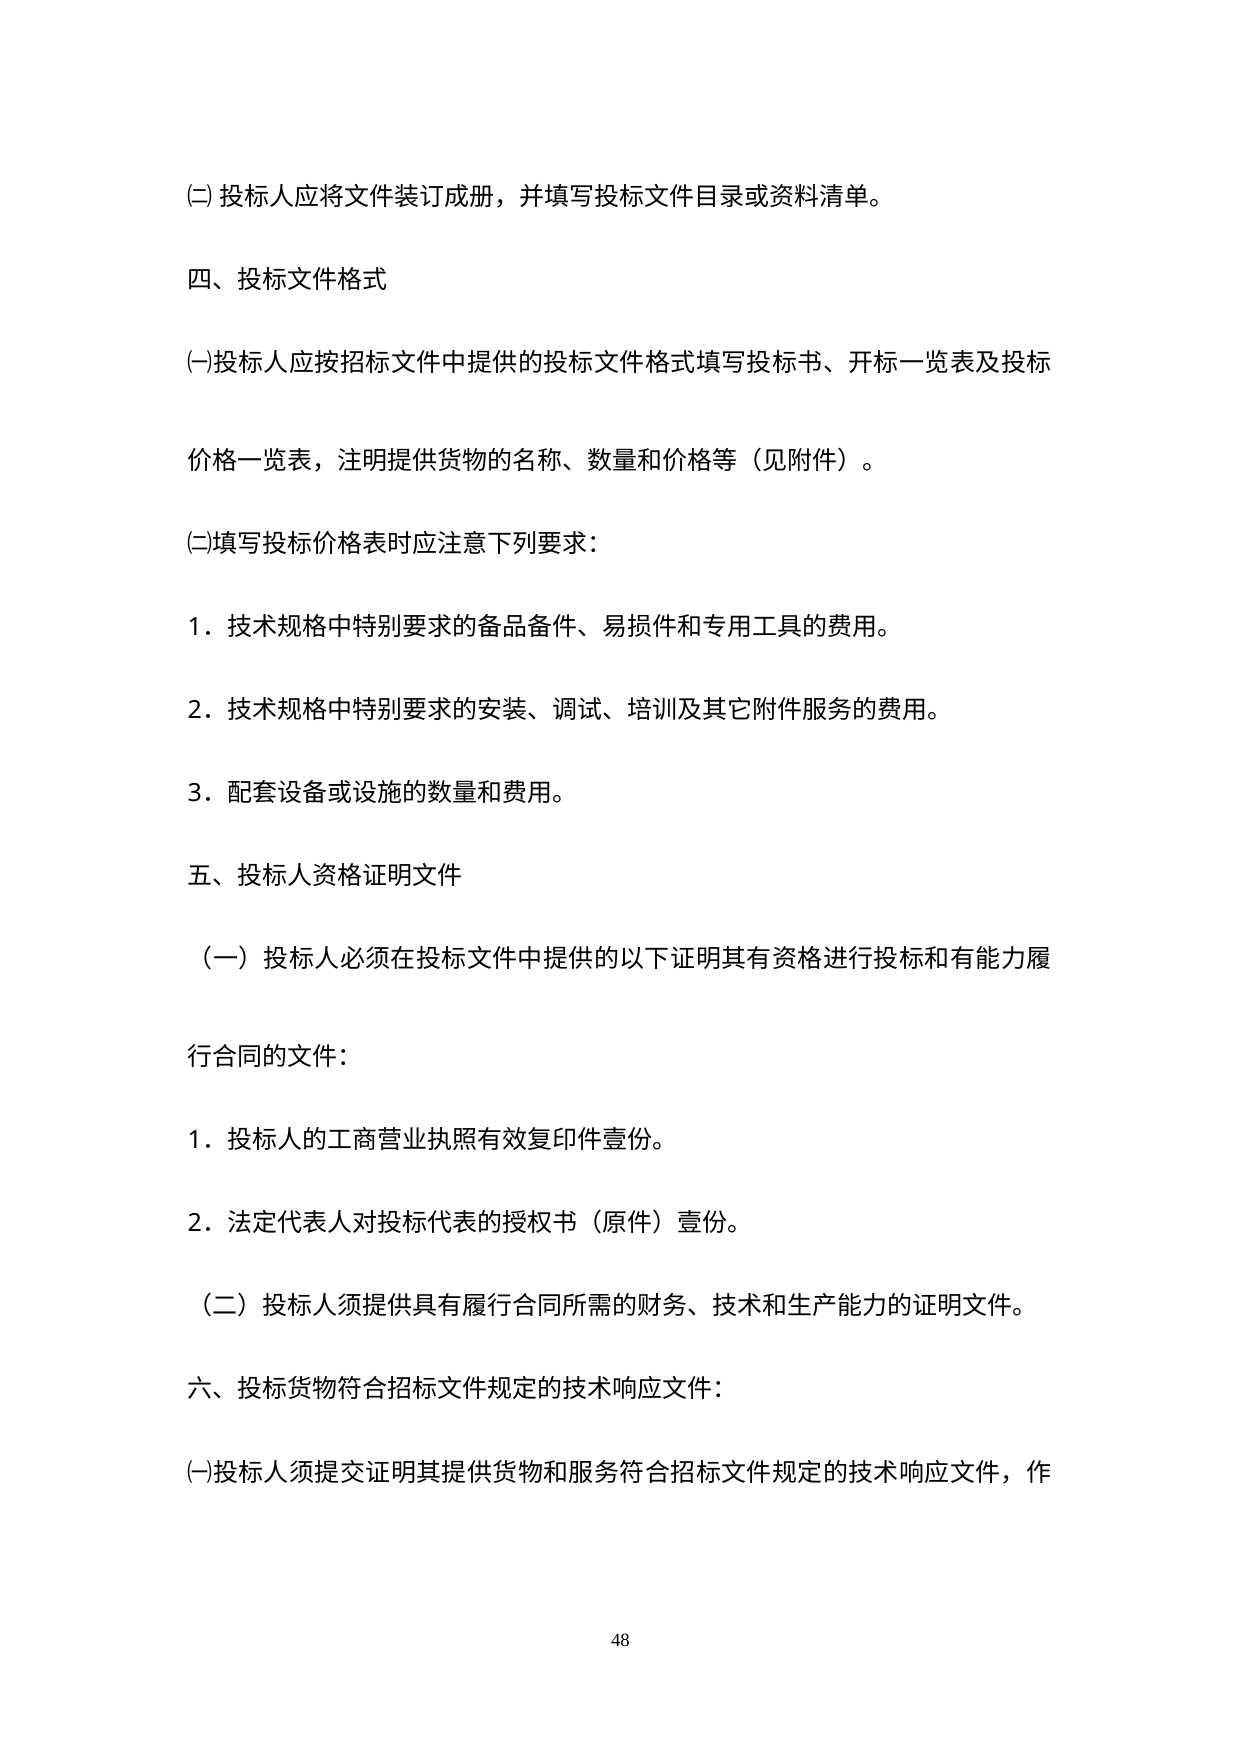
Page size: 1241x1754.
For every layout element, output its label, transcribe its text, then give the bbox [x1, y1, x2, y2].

text （一）投标人必须在投标文件中提供的以下证明其有资格进行投标和有能力履行合同的文件： [187, 924, 1053, 1087]
text ㈡ 投标人应将文件装订成册，并填写投标文件目录或资料清单。 [187, 162, 1053, 227]
text 2．技术规格中特别要求的安装、调试、培训及其它附件服务的费用。 [187, 675, 1053, 740]
text 2．法定代表人对投标代表的授权书（原件）壹份。 [187, 1188, 1053, 1253]
text ㈡填写投标价格表时应注意下列要求： [187, 509, 1053, 574]
text 六、投标货物符合招标文件规定的技术响应文件： [187, 1354, 1053, 1419]
text 1．投标人的工商营业执照有效复印件壹份。 [187, 1105, 1053, 1170]
text （二）投标人须提供具有履行合同所需的财务、技术和生产能力的证明文件。 [187, 1271, 1053, 1336]
text 四、投标文件格式 [187, 245, 1053, 310]
text ㈠投标人应按招标文件中提供的投标文件格式填写投标书、开标一览表及投标价格一览表，注明提供货物的名称、数量和价格等（见附件）。 [187, 328, 1053, 491]
text 1．技术规格中特别要求的备品备件、易损件和专用工具的费用。 [187, 592, 1053, 657]
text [187, 1438, 1053, 1503]
text 五、投标人资格证明文件 [187, 841, 1053, 906]
text 3．配套设备或设施的数量和费用。 [187, 758, 1053, 823]
